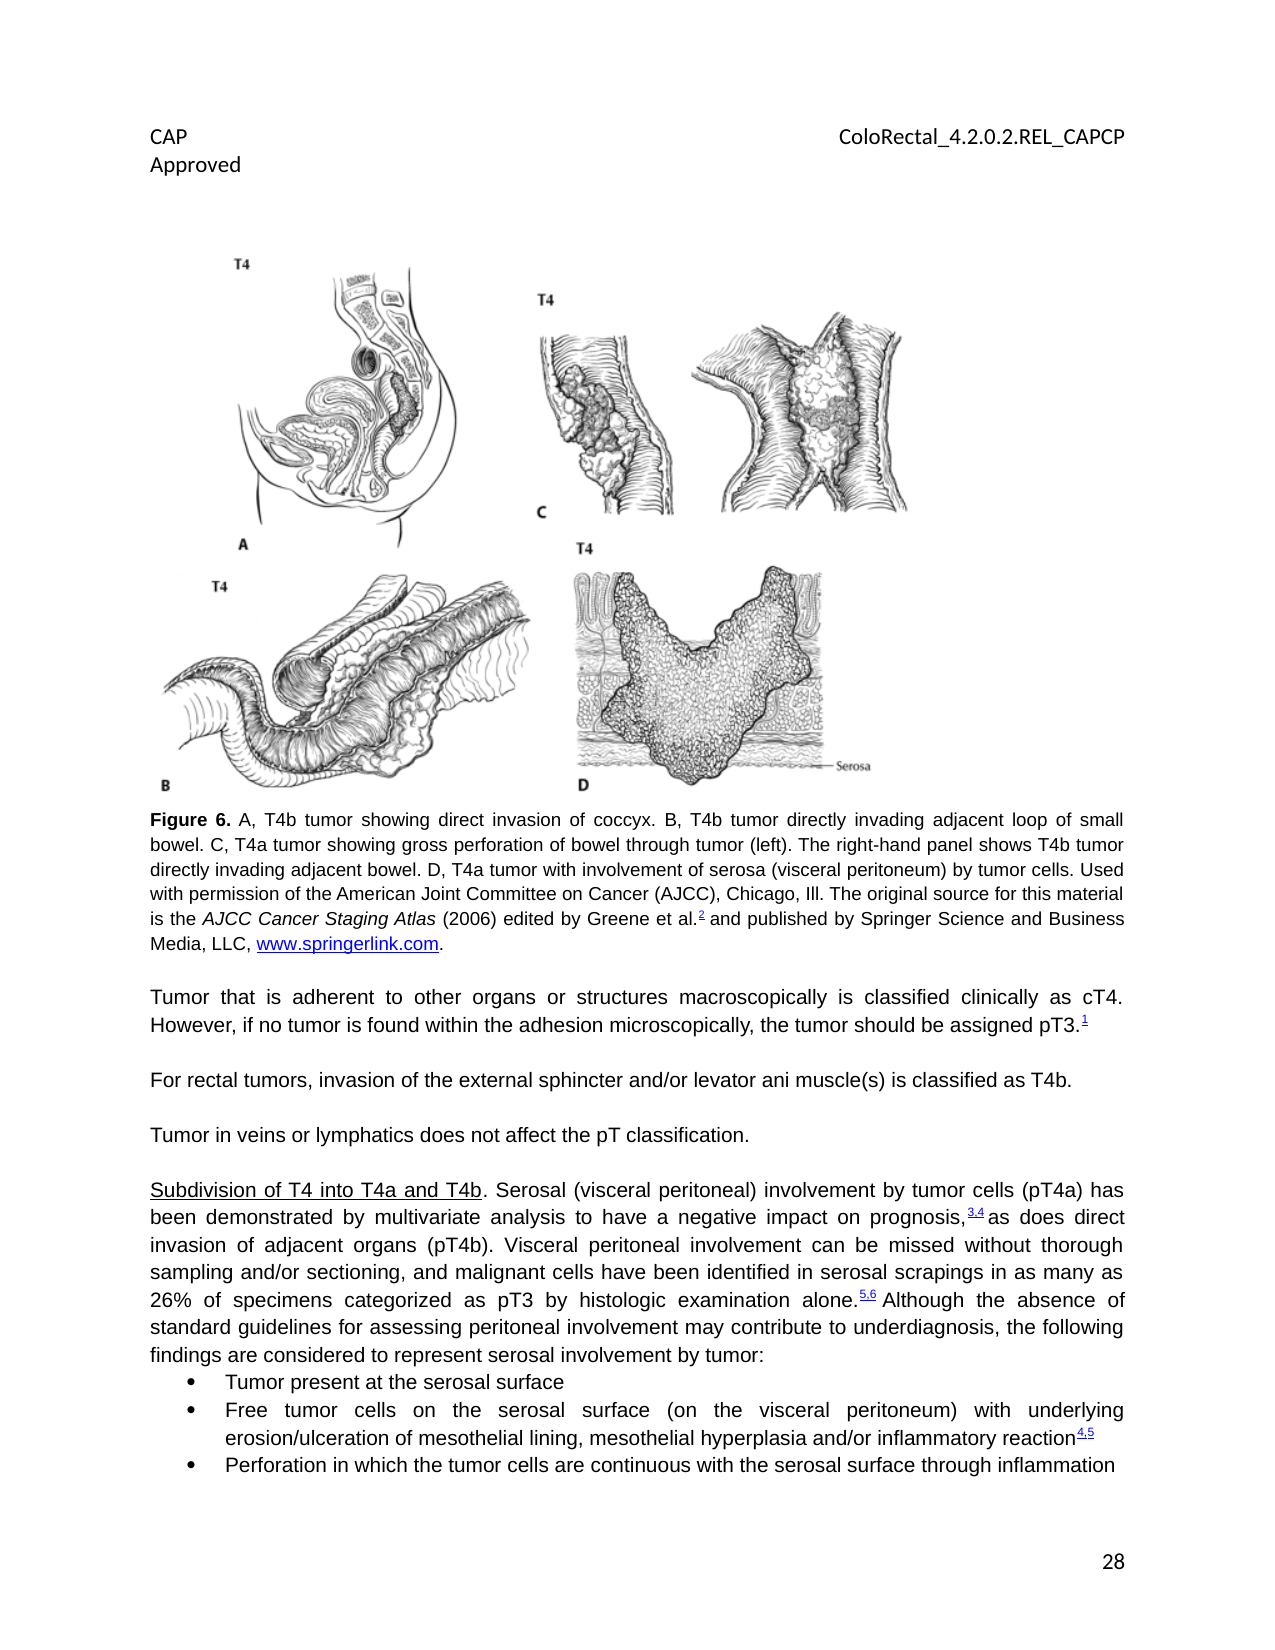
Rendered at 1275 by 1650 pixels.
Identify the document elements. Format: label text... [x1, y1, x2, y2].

text Tumor in veins or lymphatics does not affect the pT classification. [150, 1123, 1125, 1147]
text Tumor that is adherent to other organs or structures macroscopically is classified clinically as cT4. However, if no tumor is found within the adhesion microscopically, the tumor should be assigned pT3.1 [150, 985, 1125, 1037]
picture [150, 252, 914, 805]
list Perforation in which the tumor cells are continuous with the serosal surface through inflammation [187, 1453, 1125, 1477]
text Figure 6. A, T4b tumor showing direct invasion of coccyx. B, T4b tumor directly invading adjacent loop of small bowel. C, T4a tumor showing gross perforation of bowel through tumor (left). The right-hand panel shows T4b tumor directly invading adjacent bowel. D, T4a tumor with involvement of serosa (visceral peritoneum) by tumor cells. Used with permission of the American Joint Committee on Cancer (AJCC), Chicago, Ill. The original source for this material is the AJCC Cancer Staging Atlas (2006) edited by Greene et al.2 and published by Springer Science and Business Media, LLC, www.springerlink.com. [150, 809, 1125, 954]
text Subdivision of T4 into T4a and T4b. Serosal (visceral peritoneal) involvement by tumor cells (pT4a) has been demonstrated by multivariate analysis to have a negative impact on prognosis,3,4 as does direct invasion of adjacent organs (pT4b). Visceral peritoneal involvement can be missed without thorough sampling and/or sectioning, and malignant cells have been identified in serosal scrapings in as many as 26% of specimens categorized as pT3 by histologic examination alone.5,6 Although the absence of standard guidelines for assessing peritoneal involvement may contribute to underdiagnosis, the following findings are considered to represent serosal involvement by tumor: [150, 1178, 1125, 1367]
text For rectal tumors, invasion of the external sphincter and/or levator ani muscle(s) is classified as T4b. [150, 1068, 1125, 1092]
list Tumor present at the serosal surface [187, 1370, 1125, 1394]
list Free tumor cells on the serosal surface (on the visceral peritoneum) with underlying erosion/ulceration of mesothelial lining, mesothelial hyperplasia and/or inflammatory reaction4,5 [187, 1398, 1125, 1449]
